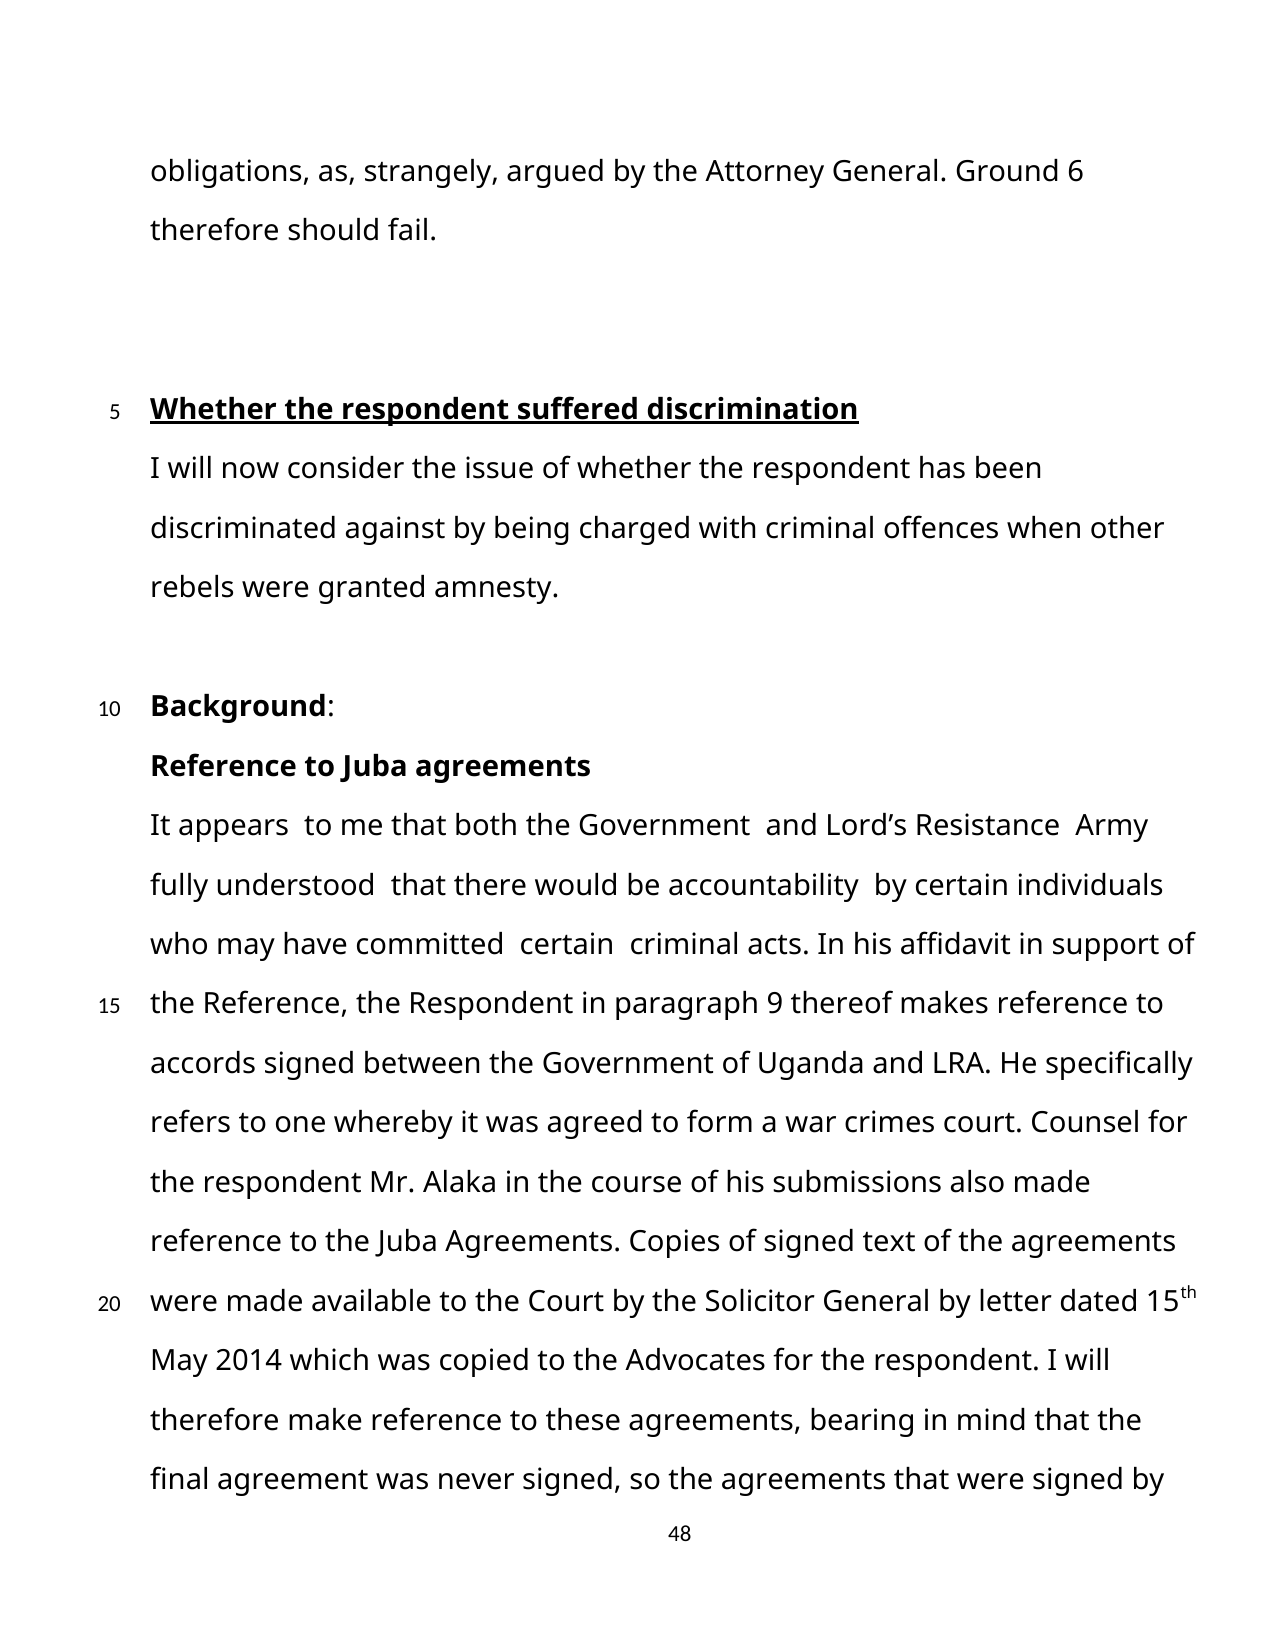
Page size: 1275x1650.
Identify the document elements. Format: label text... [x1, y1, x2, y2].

text Background: [150, 685, 1209, 725]
text Whether the respondent suffered discrimination [150, 388, 1209, 428]
text Reference to Juba agreements [150, 745, 1209, 784]
text I will now consider the issue of whether the respondent has been discriminated against by being charged with criminal offences when other rebels were granted amnesty. [150, 447, 1209, 606]
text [150, 150, 1209, 249]
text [150, 804, 1209, 1498]
